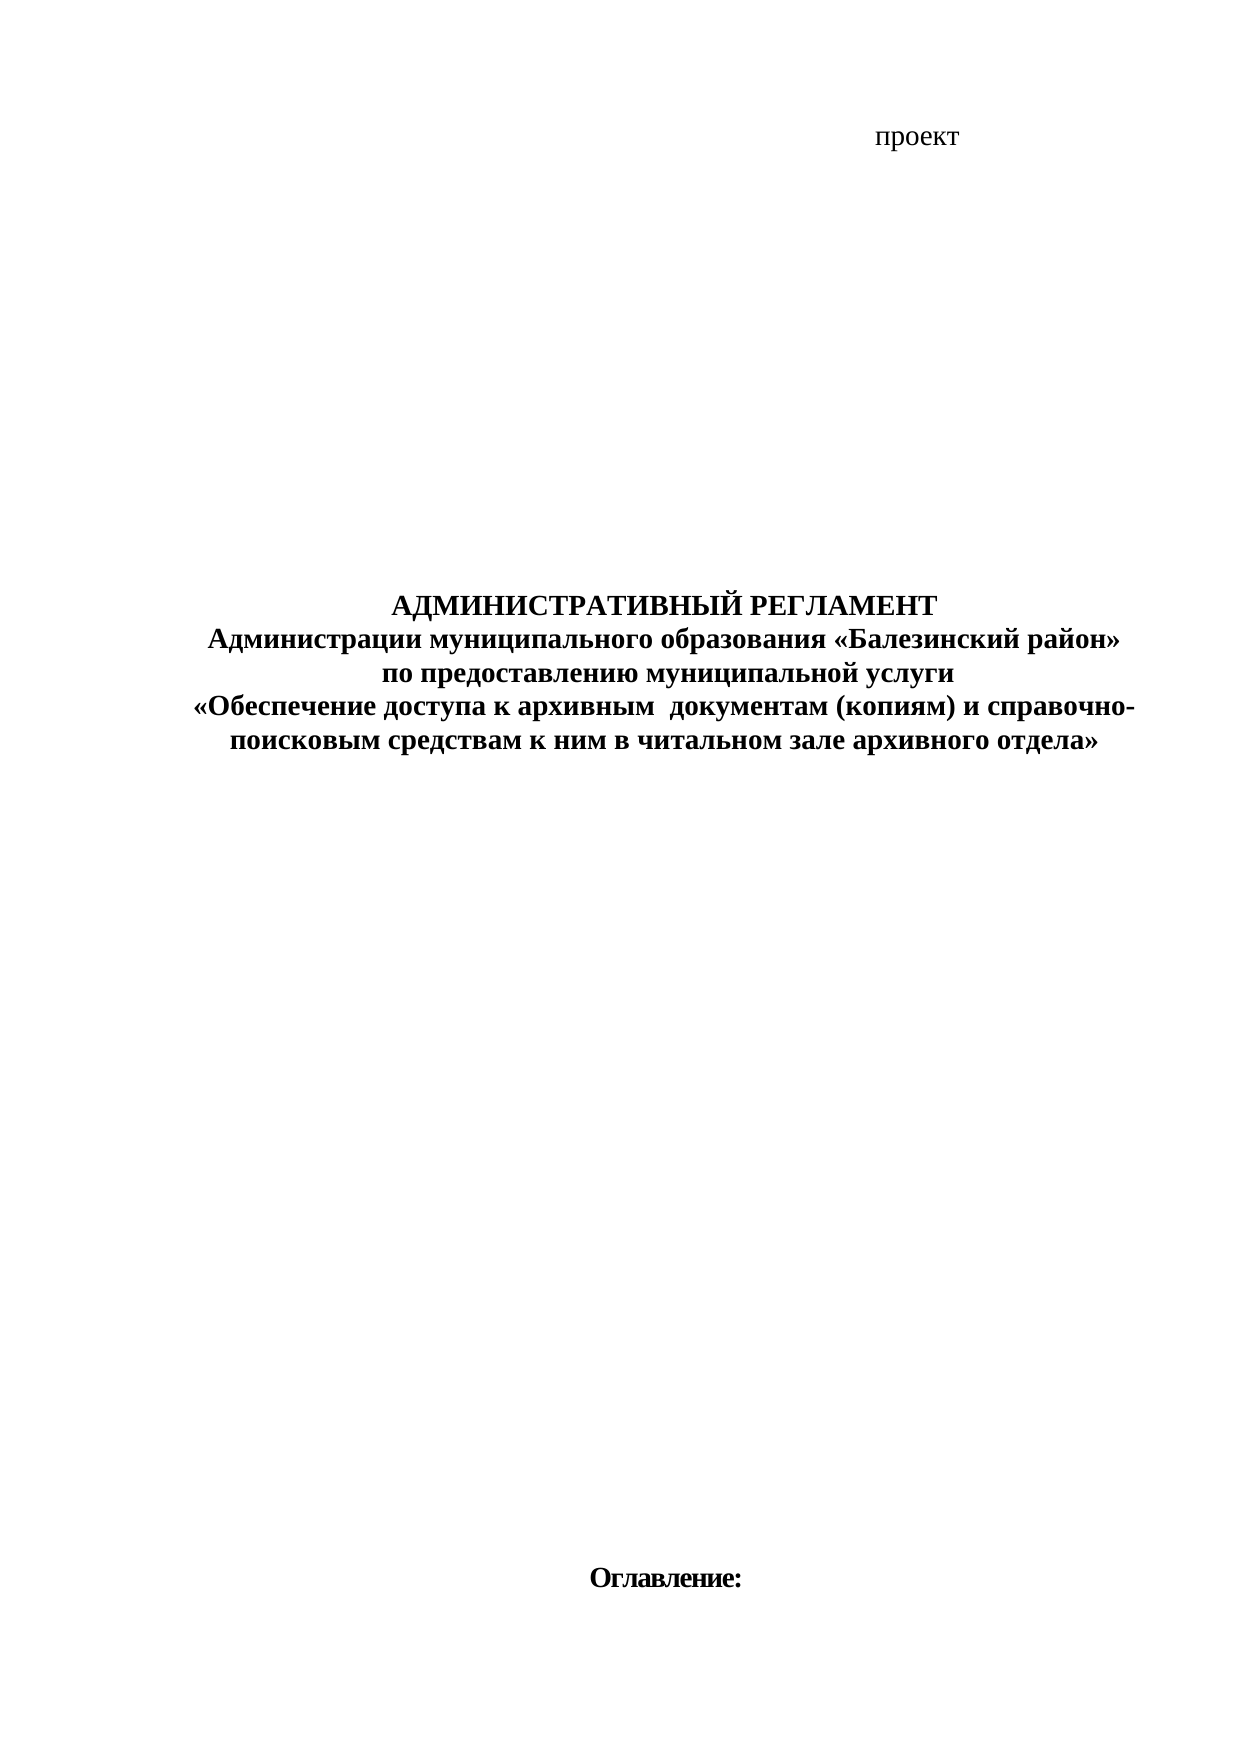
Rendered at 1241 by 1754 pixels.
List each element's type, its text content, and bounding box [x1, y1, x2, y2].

table_header проект [650, 118, 1181, 252]
text Администрации муниципального образования «Балезинский район» [148, 621, 1181, 655]
text Оглавление: [152, 1561, 1181, 1594]
text по предоставлению муниципальной услуги [148, 655, 1181, 688]
text «Обеспечение доступа к архивным документам (копиям) и справочно-поисковым средствам к ним в читальном зале архивного отдела» [148, 688, 1181, 756]
text АДМИНИСТРАТИВНЫЙ РЕГЛАМЕНТ [148, 588, 1181, 621]
